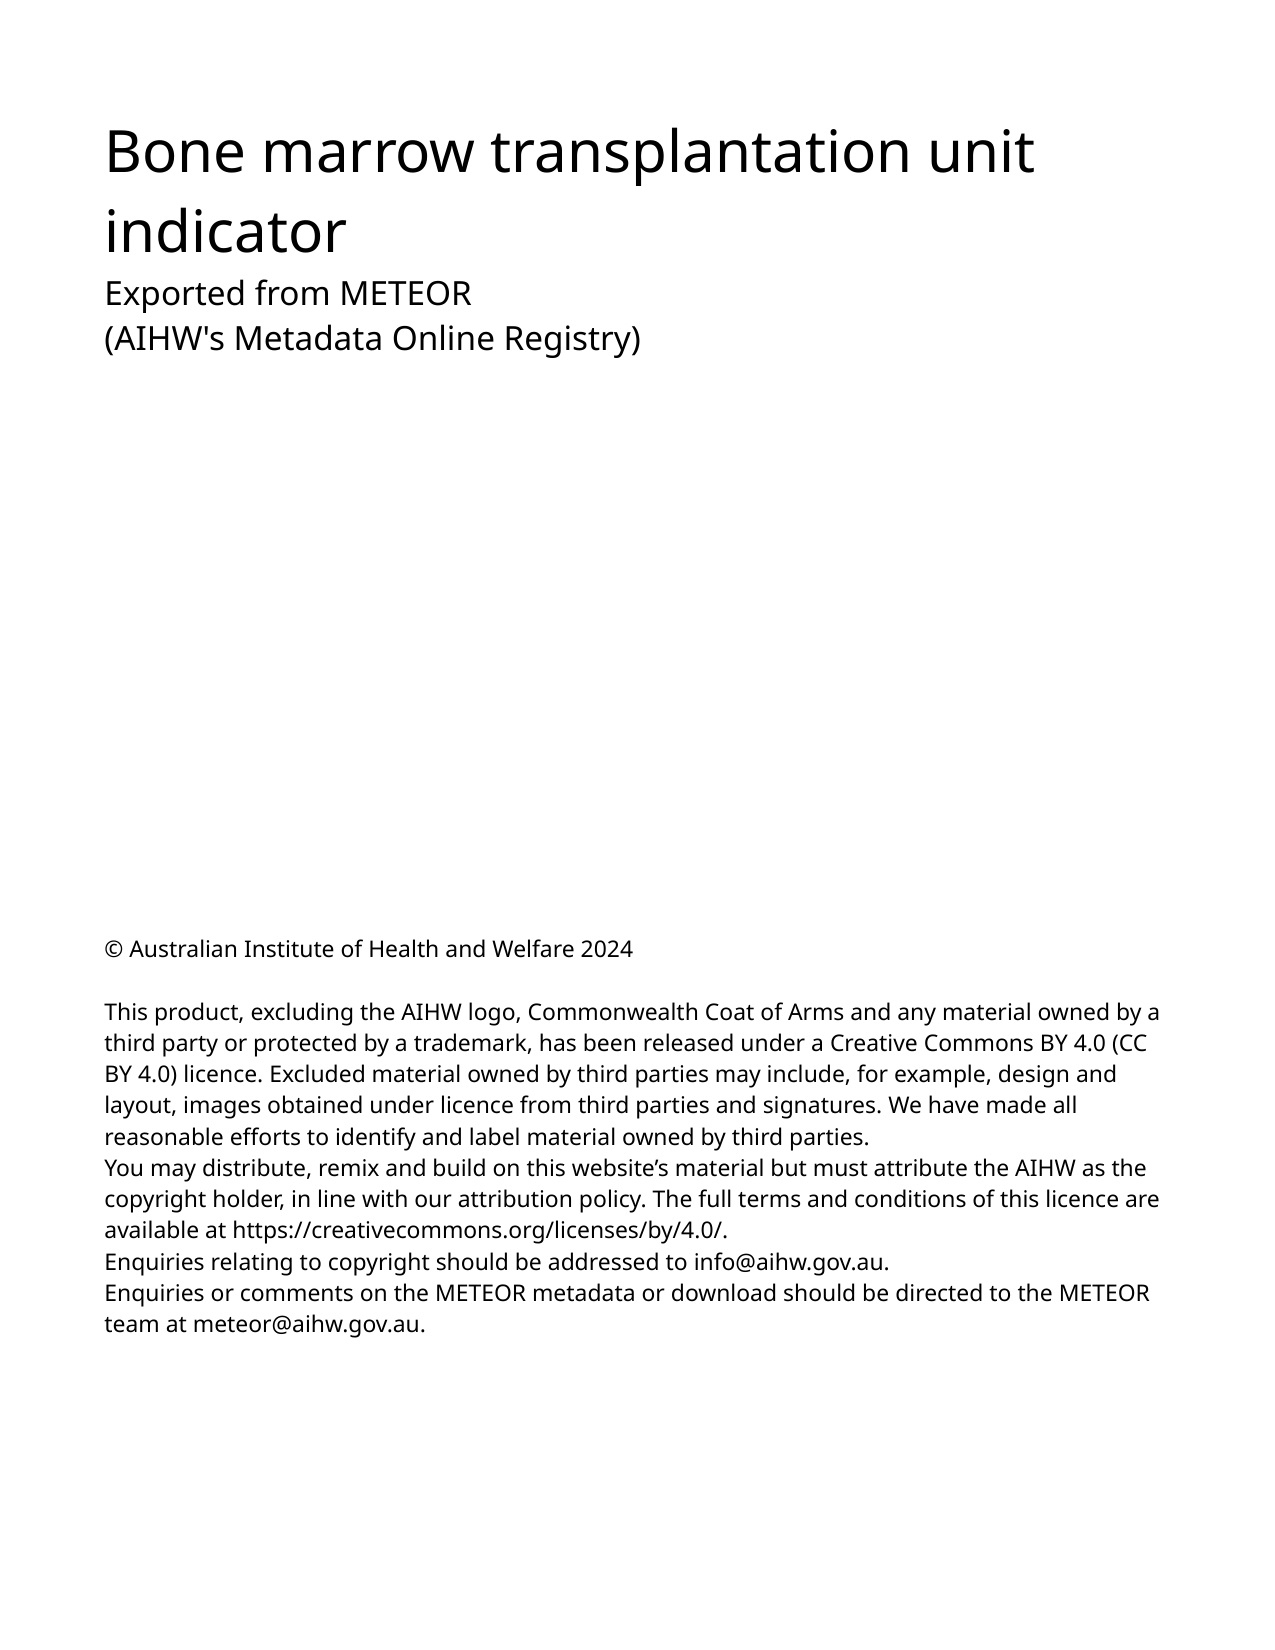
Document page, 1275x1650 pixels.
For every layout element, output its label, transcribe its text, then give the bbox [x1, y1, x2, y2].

title Bone marrow transplantation unit indicator [104, 110, 1171, 269]
text Enquiries or comments on the METEOR metadata or download should be directed to the METEOR team at meteor@aihw.gov.au. [104, 1277, 1171, 1339]
text © Australian Institute of Health and Welfare 2024 [104, 933, 1171, 964]
subtitle Exported from METEOR [104, 269, 1171, 315]
text Enquiries relating to copyright should be addressed to info@aihw.gov.au. [104, 1246, 1171, 1277]
subtitle (AIHW's Metadata Online Registry) [104, 315, 1171, 360]
text You may distribute, remix and build on this website’s material but must attribute the AIHW as the copyright holder, in line with our attribution policy. The full terms and conditions of this licence are available at https://creativecommons.org/licenses/by/4.0/. [104, 1152, 1171, 1246]
text This product, excluding the AIHW logo, Commonwealth Coat of Arms and any material owned by a third party or protected by a trademark, has been released under a Creative Commons BY 4.0 (CC BY 4.0) licence. Excluded material owned by third parties may include, for example, design and layout, images obtained under licence from third parties and signatures. We have made all reasonable efforts to identify and label material owned by third parties. [104, 996, 1171, 1152]
